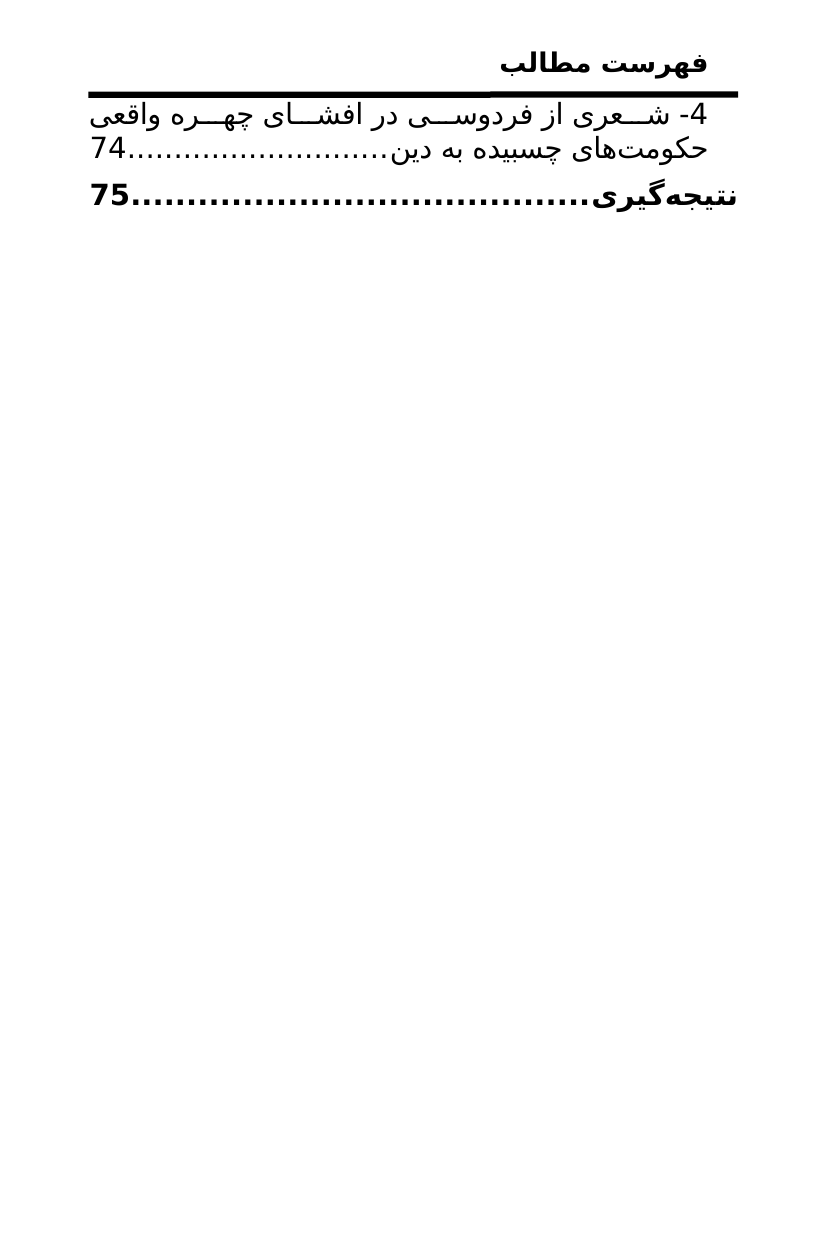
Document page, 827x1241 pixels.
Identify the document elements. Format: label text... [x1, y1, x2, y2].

text نتیجه‌گیری 75 [89, 178, 738, 212]
text 4- شعری از فردوسی در افشای چهره واقعی حکومت‌های چسبیده به دین 74 [89, 98, 708, 166]
